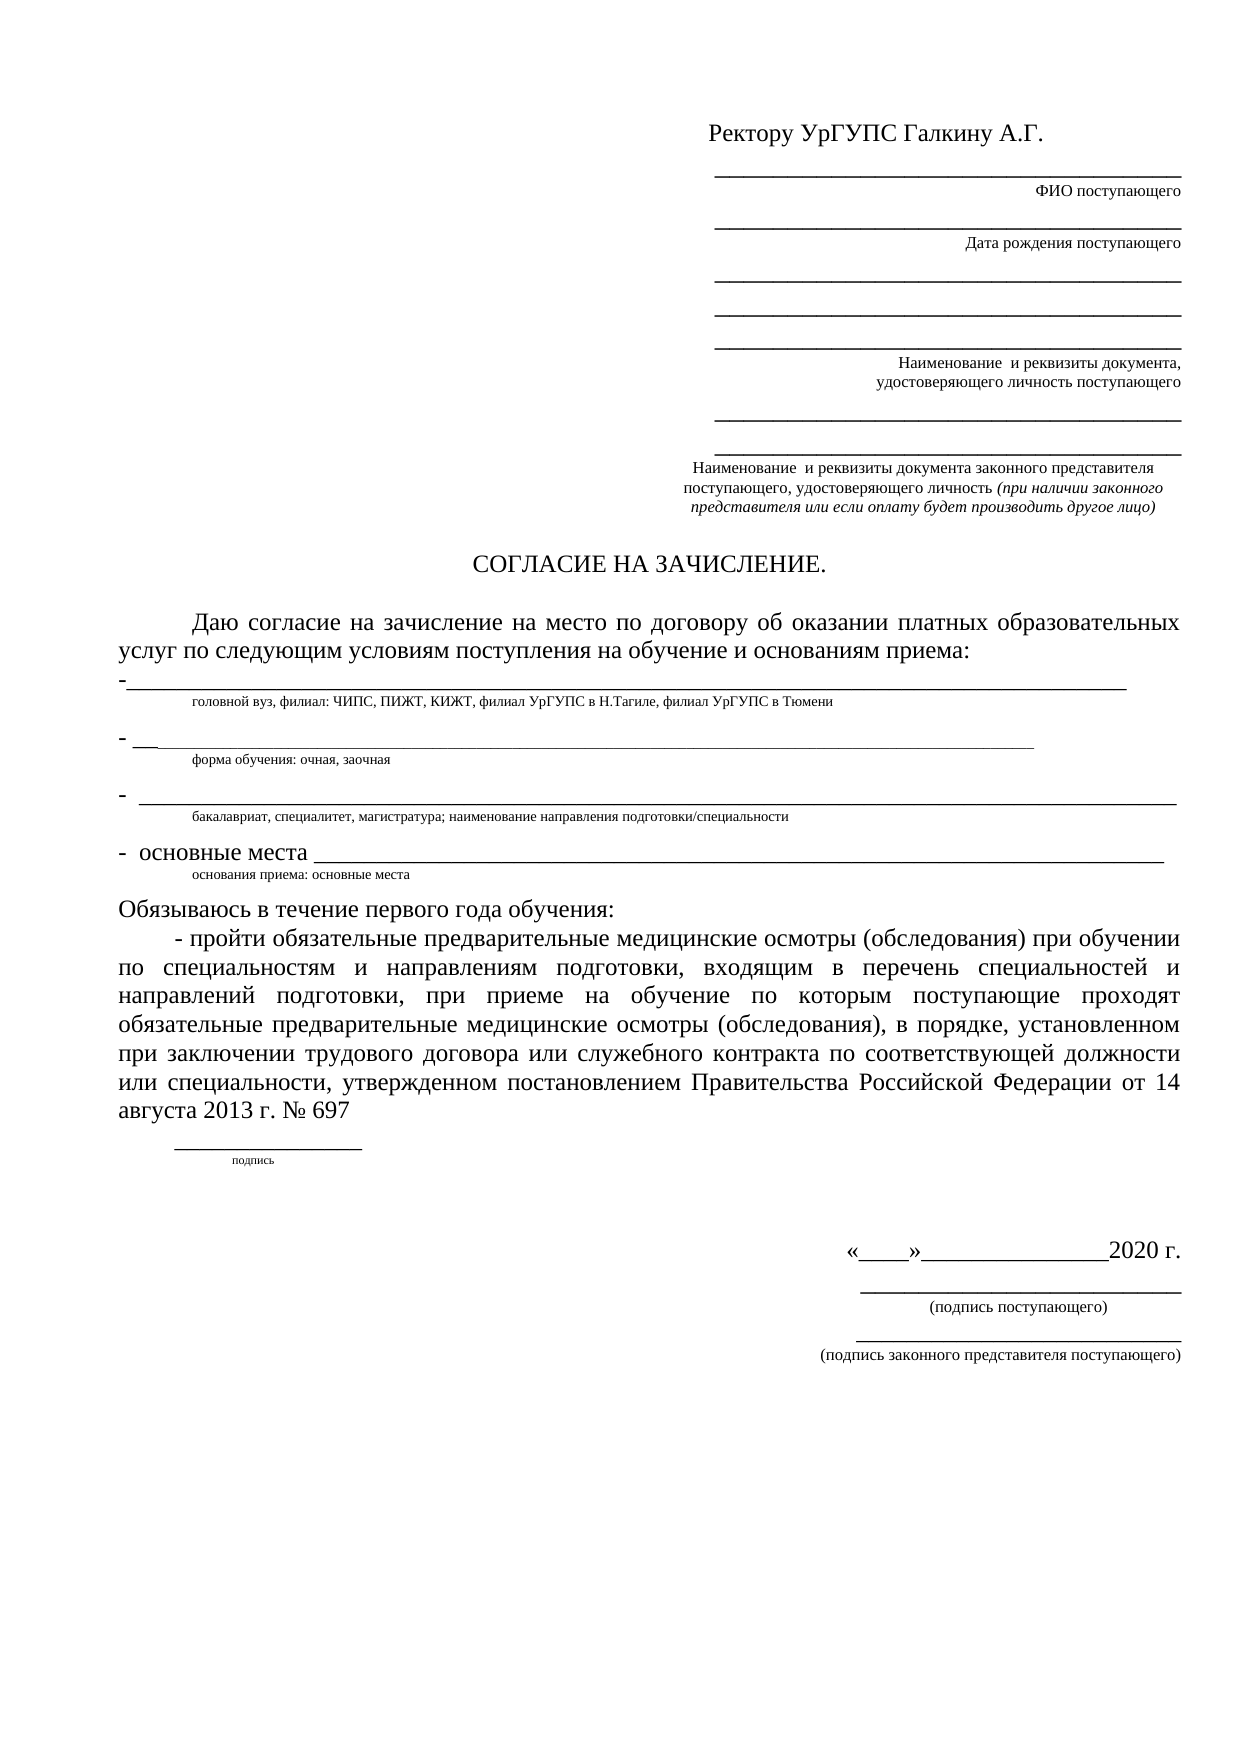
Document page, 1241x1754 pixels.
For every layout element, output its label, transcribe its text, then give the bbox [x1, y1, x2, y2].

text «____»_______________2020 г. [118, 1235, 1181, 1263]
text Обязываюсь в течение первого года обучения: [118, 894, 1181, 923]
text (подпись законного представителя поступающего) [118, 1345, 1181, 1364]
text - пройти обязательные предварительные медицинские осмотры (обследования) при обучении по специальностям и направлениям подготовки, входящим в перечень специальностей и направлений подготовки, при приеме на обучение по которым поступающие проходят обязательные предварительные медицинские осмотры (обследования), в порядке, установленном при заключении трудового договора или служебного контракта по соответствующей должности или специальности, утвержденном постановлением Правительства Российской Федерации от 14 августа 2013 г. № 697 [118, 923, 1181, 1124]
text - основные места ____________________________________________________________________ [118, 837, 1181, 866]
text Наименование и реквизиты документа законного представителя поступающего, удостоверяющего личность (при наличии законного представителя или если оплату будет производить другое лицо) [665, 458, 1181, 516]
text ________________________________ [118, 286, 1181, 319]
text ФИО поступающего [118, 180, 1181, 199]
text __________________________ [118, 1316, 1181, 1345]
text основания приема: основные места [118, 866, 1181, 894]
text ________________________________ [118, 425, 1181, 458]
text удостоверяющего личность поступающего [118, 372, 1181, 391]
text подпись [118, 1153, 1181, 1177]
text ________________________________ [118, 319, 1181, 353]
text -________________________________________________________________________________ [118, 664, 1181, 693]
text _______________ [118, 1124, 1181, 1153]
text Ректору УрГУПС Галкину А.Г. [634, 118, 1181, 147]
text - ___________________________________________________________________________________________________________________________ [118, 722, 1181, 751]
text ________________________________ [118, 147, 1181, 180]
text - ___________________________________________________________________________________ [118, 779, 1181, 808]
text (подпись поступающего) [782, 1297, 1181, 1316]
text ________________________________ [118, 252, 1181, 286]
text ________________________________ [118, 199, 1181, 233]
text форма обучения: очная, заочная [118, 751, 1181, 779]
text ______________________ [118, 1263, 1181, 1297]
text СОГЛАСИЕ НА ЗАЧИСЛЕНИЕ. [118, 549, 1181, 578]
text Даю согласие на зачисление на место по договору об оказании платных образовательных услуг по следующим условиям поступления на обучение и основаниям приема: [118, 607, 1181, 664]
text головной вуз, филиал: ЧИПС, ПИЖТ, КИЖТ, филиал УрГУПС в Н.Тагиле, филиал УрГУПС в Тюмени [118, 693, 1181, 722]
text ________________________________ [118, 391, 1181, 425]
text бакалавриат, специалитет, магистратура; наименование направления подготовки/специальности [118, 808, 1181, 837]
text Дата рождения поступающего [118, 233, 1181, 252]
text Наименование и реквизиты документа, [118, 353, 1181, 372]
